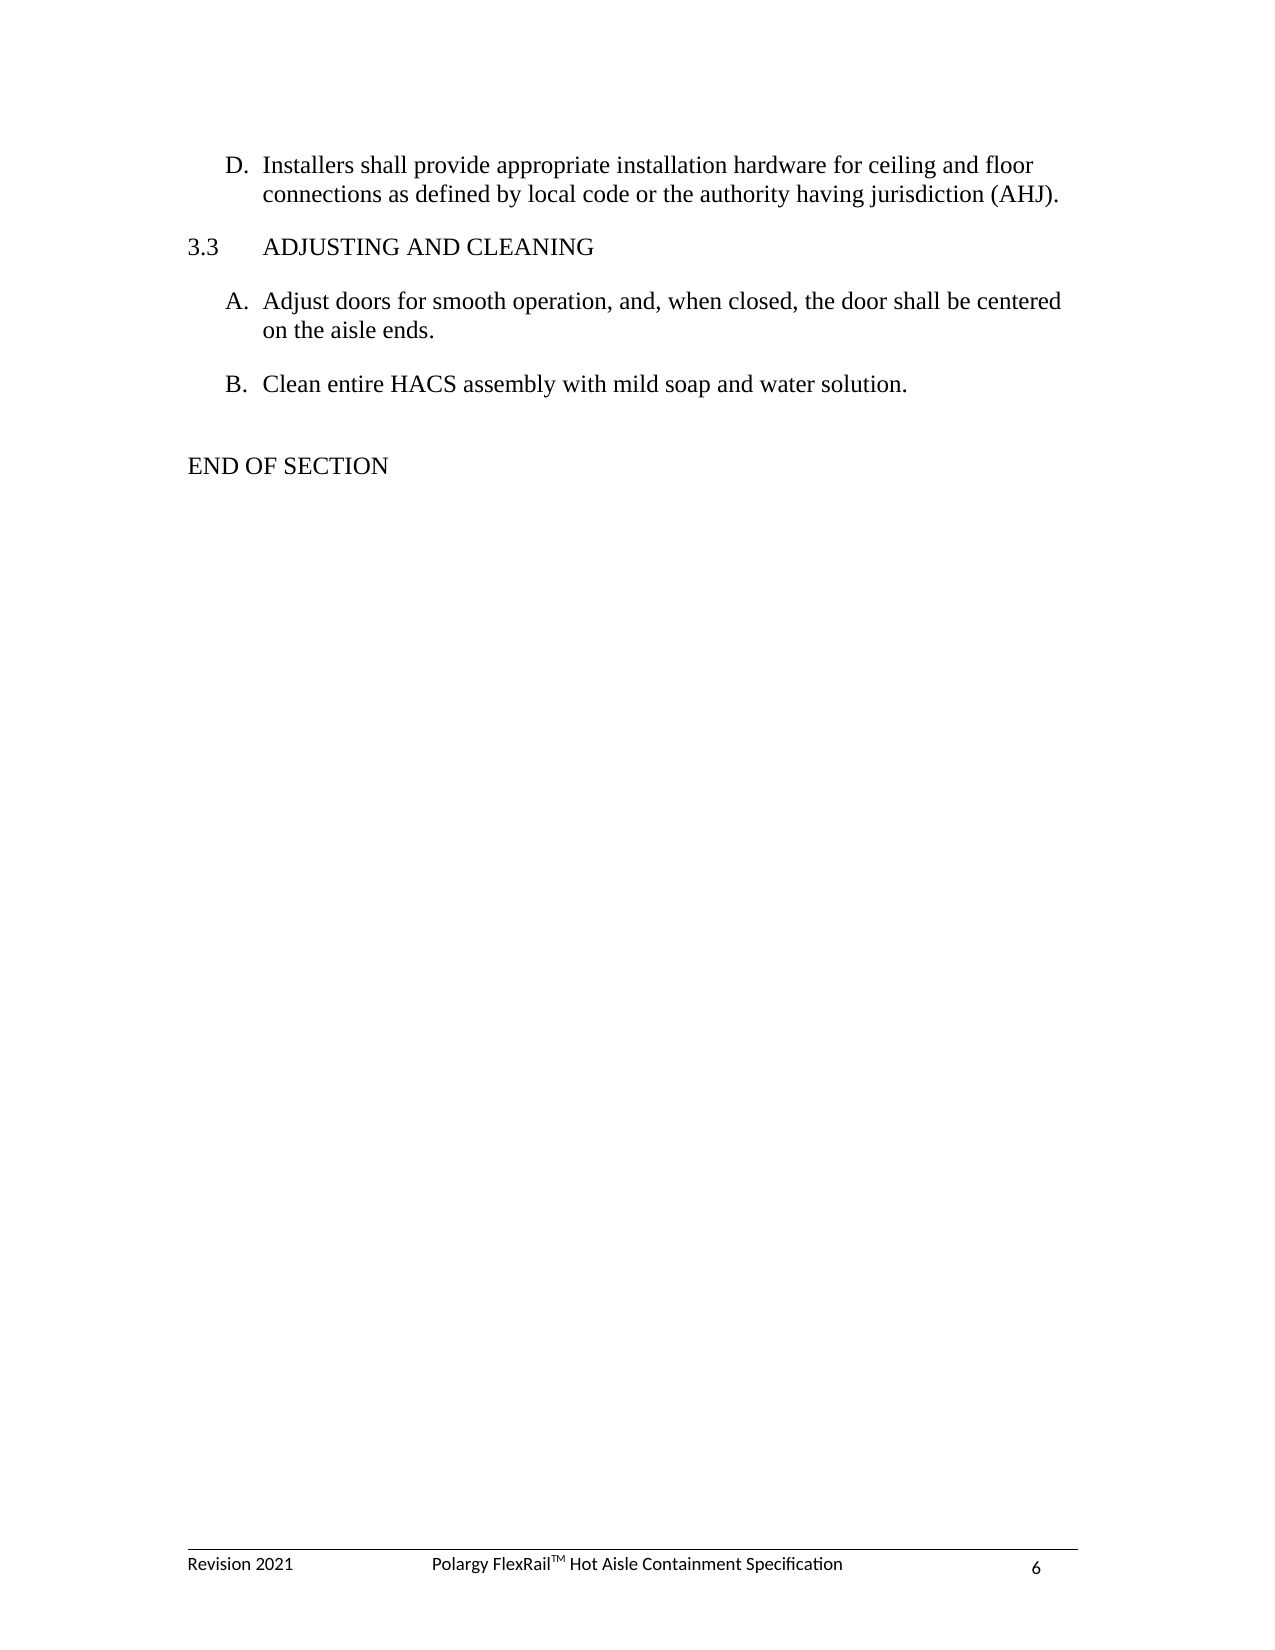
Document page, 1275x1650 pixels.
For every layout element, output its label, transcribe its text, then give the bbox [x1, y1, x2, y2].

text 3.3 ADJUSTING AND CLEANING [187, 232, 1087, 261]
list Adjust doors for smooth operation, and, when closed, the door shall be centered on the aisle ends. [225, 286, 1087, 344]
list Installers shall provide appropriate installation hardware for ceiling and floor connections as defined by local code or the authority having jurisdiction (AHJ). [225, 150, 1087, 207]
list Clean entire HACS assembly with mild soap and water solution. [225, 369, 1087, 397]
text END OF SECTION [187, 451, 1087, 480]
